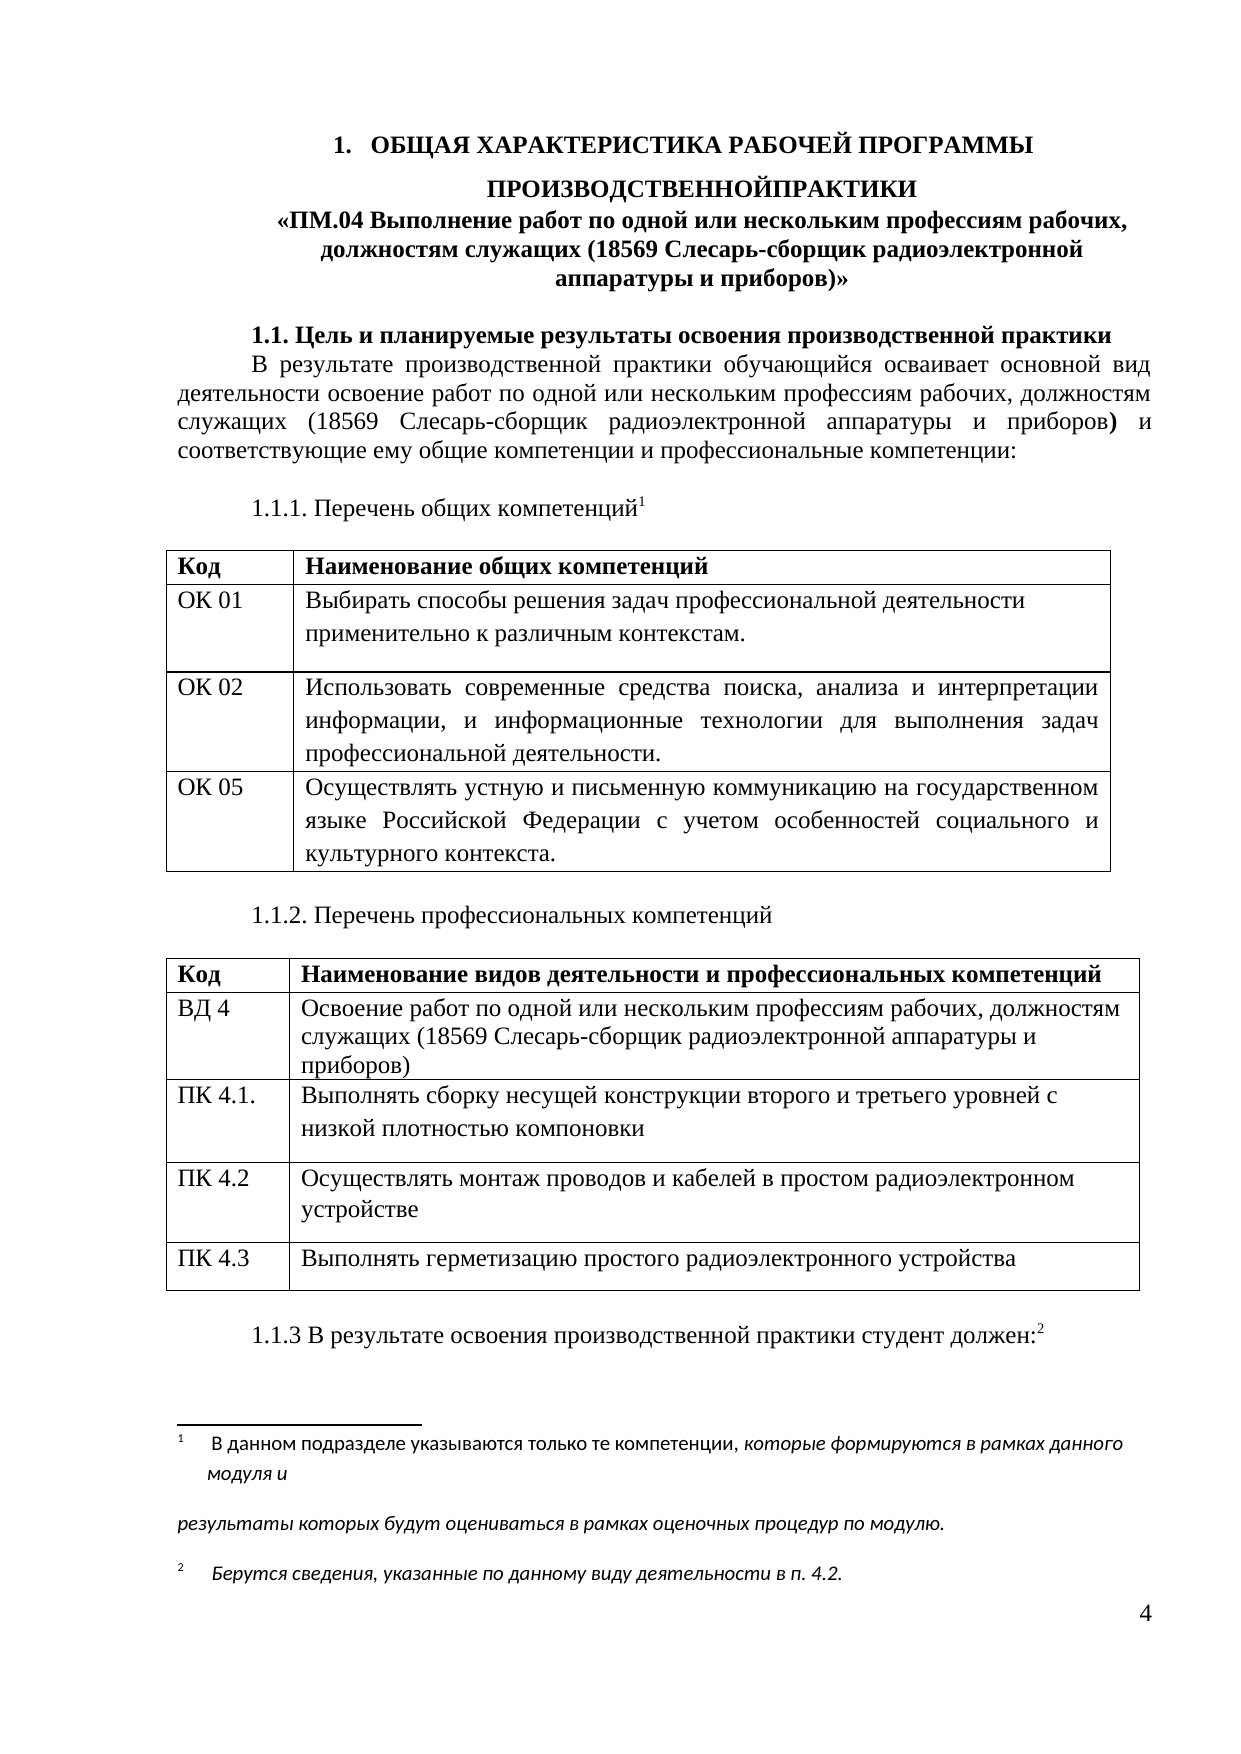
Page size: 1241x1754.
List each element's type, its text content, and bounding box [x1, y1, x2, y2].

table_cell ПК 4.1. [167, 1080, 289, 1162]
table_cell Освоение работ по одной или нескольким профессиям рабочих, должностям служащих (18569 Слесарь-сборщик радиоэлектронной аппаратуры и приборов) [290, 993, 1139, 1079]
table_cell ОК 05 [167, 772, 293, 871]
text «ПМ.04 Выполнение работ по одной или нескольким профессиям рабочих, должностям служащих (18569 Слесарь-сборщик радиоэлектронной аппаратуры и приборов)» [252, 205, 1152, 291]
table_cell Выполнять сборку несущей конструкции второго и третьего уровней с низкой плотностью компоновки [290, 1080, 1139, 1162]
table_cell Осуществлять устную и письменную коммуникацию на государственном языке Российской Федерации с учетом особенностей социального и культурного контекста. [294, 772, 1110, 871]
table_header Код [167, 959, 289, 992]
table_header Код [167, 551, 293, 584]
table_cell Выполнять герметизацию простого радиоэлектронного устройства [290, 1243, 1139, 1290]
table_cell ВД 4 [167, 993, 289, 1079]
text В результате производственной практики обучающийся осваивает основной вид деятельности освоение работ по одной или нескольким профессиям рабочих, должностям служащих (18569 Слесарь-сборщик радиоэлектронной аппаратуры и приборов) и соответствующие ему общие компетенции и профессиональные компетенции: [177, 349, 1152, 464]
list ПРОИЗВОДСТВЕННОЙПРАКТИКИ [252, 174, 1152, 203]
table_header Наименование общих компетенций [294, 551, 1110, 584]
text 1.1.3 В результате освоения производственной практики студент должен: [177, 1320, 1152, 1349]
table_cell ПК 4.2 [167, 1163, 289, 1242]
list ОБЩАЯ ХАРАКТЕРИСТИКА РАБОЧЕЙ ПРОГРАММЫ [215, 131, 1152, 159]
table_cell ОК 02 [167, 673, 293, 771]
table_cell Использовать современные средства поиска, анализа и интерпретации информации, и информационные технологии для выполнения задач профессиональной деятельности. [294, 673, 1110, 771]
table_cell ОК 01 [167, 585, 293, 671]
text 1.1.1. Перечень общих компетенций [177, 493, 1152, 521]
text 1.1.2. Перечень профессиональных компетенций [177, 901, 1152, 929]
table_header Наименование видов деятельности и профессиональных компетенций [290, 959, 1139, 992]
table_cell ПК 4.3 [167, 1243, 289, 1290]
table_cell Выбирать способы решения задач профессиональной деятельности применительно к различным контекстам. [294, 585, 1110, 671]
table_cell Осуществлять монтаж проводов и кабелей в простом радиоэлектронном устройстве [290, 1163, 1139, 1242]
text 1.1. Цель и планируемые результаты освоения производственной практики [177, 320, 1152, 349]
